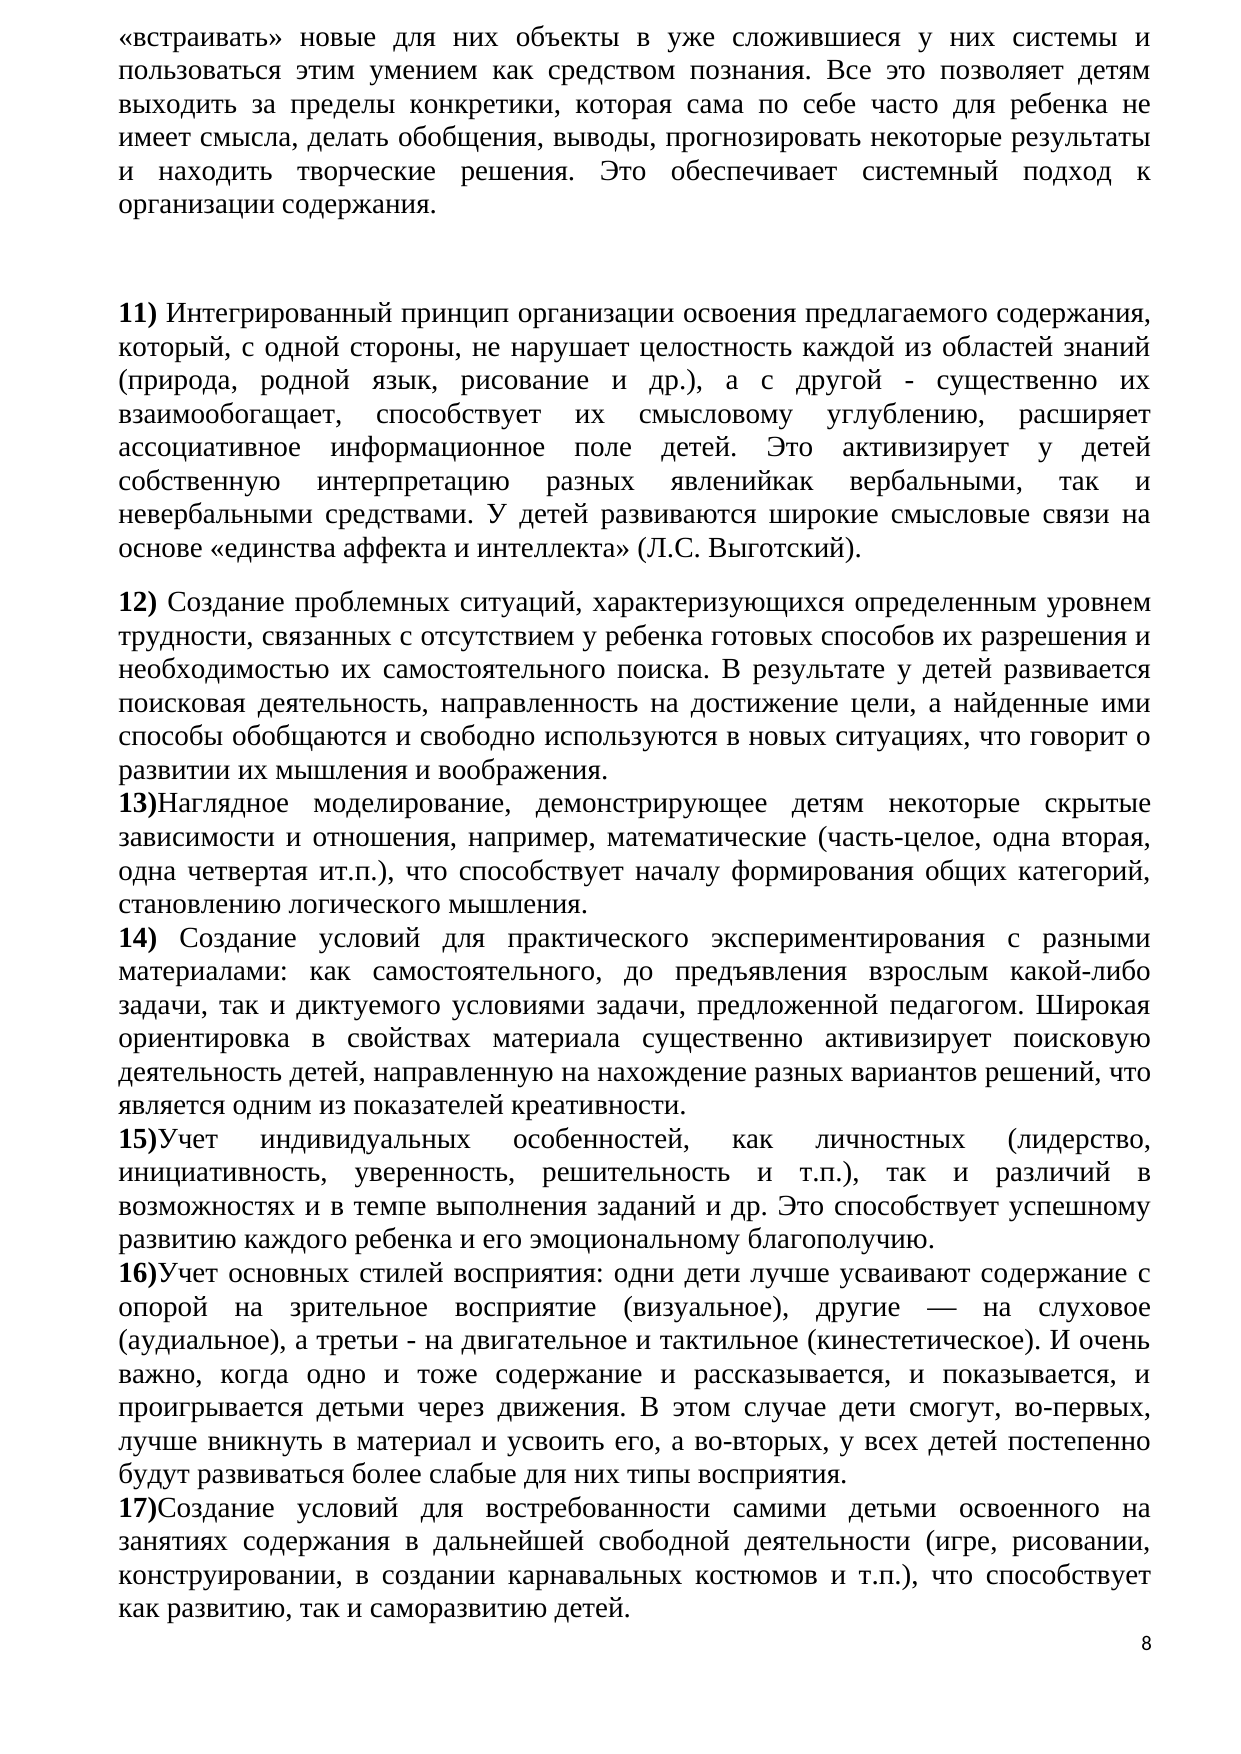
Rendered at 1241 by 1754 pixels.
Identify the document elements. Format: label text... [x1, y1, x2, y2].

text 15)Учет индивидуальных особенностей, как личностных (лидерство, инициативность, уверенность, решительность и т.п.), так и различий в возможностях и в темпе выполнения заданий и др. Это способствует успешному развитию каждого ребенка и его эмоциональному благополучию. [118, 1121, 1152, 1255]
text 17)Создание условий для востребованности самими детьми освоенного на занятиях содержания в дальнейшей свободной деятельности (игре, рисовании, конструировании, в создании карнавальных костюмов и т.п.), что способствует как развитию, так и саморазвитию детей. [118, 1490, 1152, 1624]
text 16)Учет основных стилей восприятия: одни дети лучше усваивают содержание с опорой на зрительное восприятие (визуальное), другие — на слуховое (аудиальное), а третьи - на двигательное и тактильное (кинестетическое). И очень важно, когда одно и тоже содержание и рассказывается, и показывается, и проигрывается детьми через движения. В этом случае дети смогут, во-первых, лучше вникнуть в материал и усвоить его, а во-вторых, у всех детей постепенно будут развиваться более слабые для них типы восприятия. [118, 1255, 1152, 1490]
text 14) Создание условий для практического экспериментирования с разными материалами: как самостоятельного, до предъявления взрослым какой-либо задачи, так и диктуемого условиями задачи, предложенной педагогом. Широкая ориентировка в свойствах материала существенно активизирует поисковую деятельность детей, направленную на нахождение разных вариантов решений, что является одним из показателей креативности. [118, 920, 1152, 1121]
text 11) Интегрированный принцип организации освоения предлагаемого содержания, который, с одной стороны, не нарушает целостность каждой из областей знаний (природа, родной язык, рисование и др.), а с другой - существенно их взаимообогащает, способствует их смысловому углублению, расширяет ассоциативное информационное поле детей. Это активизирует у детей собственную интерпретацию разных явленийкак вербальными, так и невербальными средствами. У детей развиваются широкие смысловые связи на основе «единства аффекта и интеллекта» (Л.С. Выготский). [118, 295, 1152, 563]
text 13)Наглядное моделирование, демонстрирующее детям некоторые скрытые зависимости и отношения, например, математические (часть-целое, одна вторая, одна четвертая ит.п.), что способствует началу формирования общих категорий, становлению логического мышления. [118, 786, 1152, 920]
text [118, 19, 1152, 220]
text 12) Создание проблемных ситуаций, характеризующихся определенным уровнем трудности, связанных с отсутствием у ребенка готовых способов их разрешения и необходимостью их самостоятельного поиска. В результате у детей развивается поисковая деятельность, направленность на достижение цели, а найденные ими способы обобщаются и свободно используются в новых ситуациях, что говорит о развитии их мышления и воображения. [118, 584, 1152, 786]
